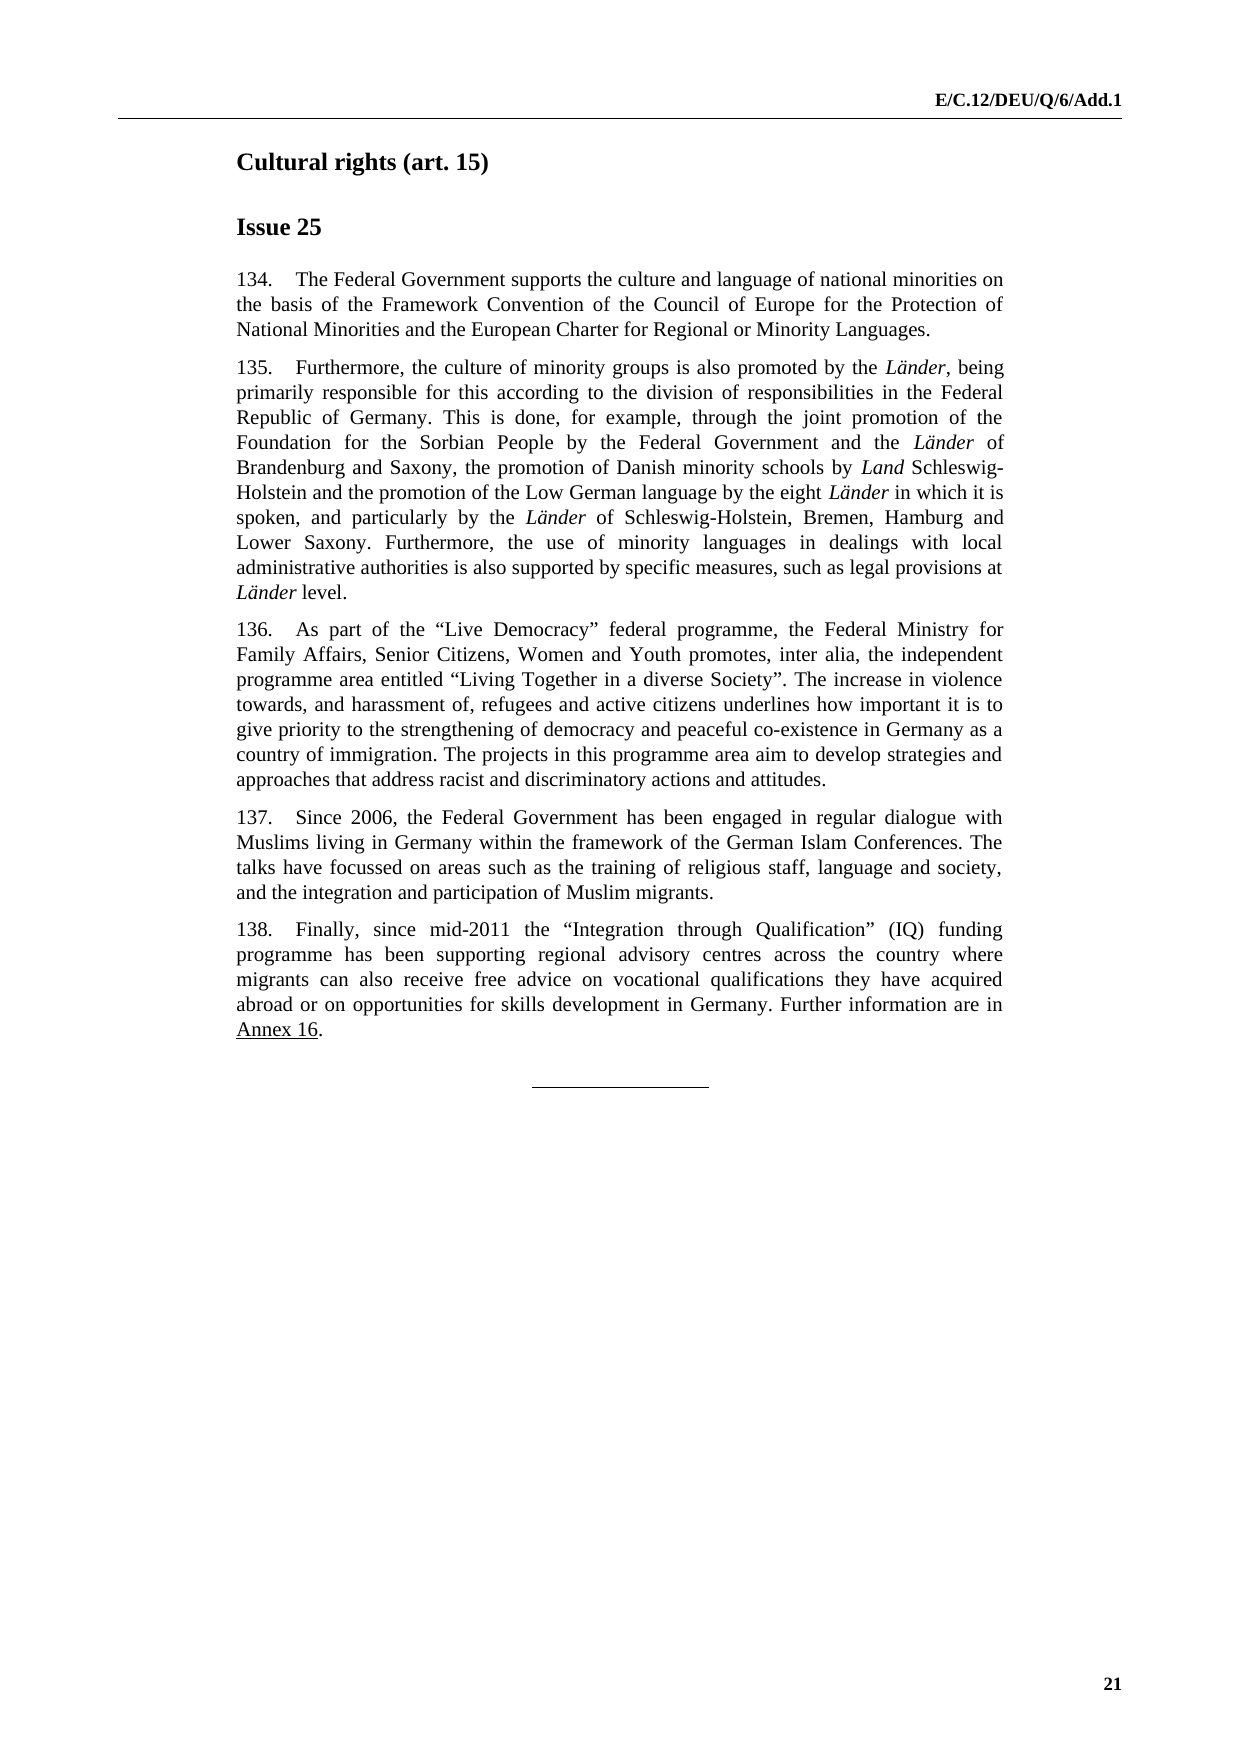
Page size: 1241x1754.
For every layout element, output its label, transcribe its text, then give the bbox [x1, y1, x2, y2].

text 136. As part of the “Live Democracy” federal programme, the Federal Ministry for Family Affairs, Senior Citizens, Women and Youth promotes, inter alia, the independent programme area entitled “Living Together in a diverse Society”. The increase in violence towards, and harassment of, refugees and active citizens underlines how important it is to give priority to the strengthening of democracy and peaceful co-existence in Germany as a country of immigration. The projects in this programme area aim to develop strategies and approaches that address racist and discriminatory actions and attitudes. [236, 616, 1004, 791]
text 135. Furthermore, the culture of minority groups is also promoted by the Länder, being primarily responsible for this according to the division of responsibilities in the Federal Republic of Germany. This is done, for example, through the joint promotion of the Foundation for the Sorbian People by the Federal Government and the Länder of Brandenburg and Saxony, the promotion of Danish minority schools by Land Schleswig-Holstein and the promotion of the Low German language by the eight Länder in which it is spoken, and particularly by the Länder of Schleswig-Holstein, Bremen, Hamburg and Lower Saxony. Furthermore, the use of minority languages in dealings with local administrative authorities is also supported by specific measures, such as legal provisions at Länder level. [236, 354, 1004, 604]
text Issue 25 [118, 213, 1004, 241]
text 134. The Federal Government supports the culture and language of national minorities on the basis of the Framework Convention of the Council of Europe for the Protection of National Minorities and the European Charter for Regional or Minority Languages. [236, 266, 1004, 341]
text 137. Since 2006, the Federal Government has been engaged in regular dialogue with Muslims living in Germany within the framework of the German Islam Conferences. The talks have focussed on areas such as the training of religious staff, language and society, and the integration and participation of Muslim migrants. [236, 804, 1004, 904]
text 138. Finally, since mid-2011 the “Integration through Qualification” (IQ) funding programme has been supporting regional advisory centres across the country where migrants can also receive free advice on vocational qualifications they have acquired abroad or on opportunities for skills development in Germany. Further information are in Annex 16. [236, 916, 1004, 1041]
text Cultural rights (art. 15) [118, 148, 1004, 176]
